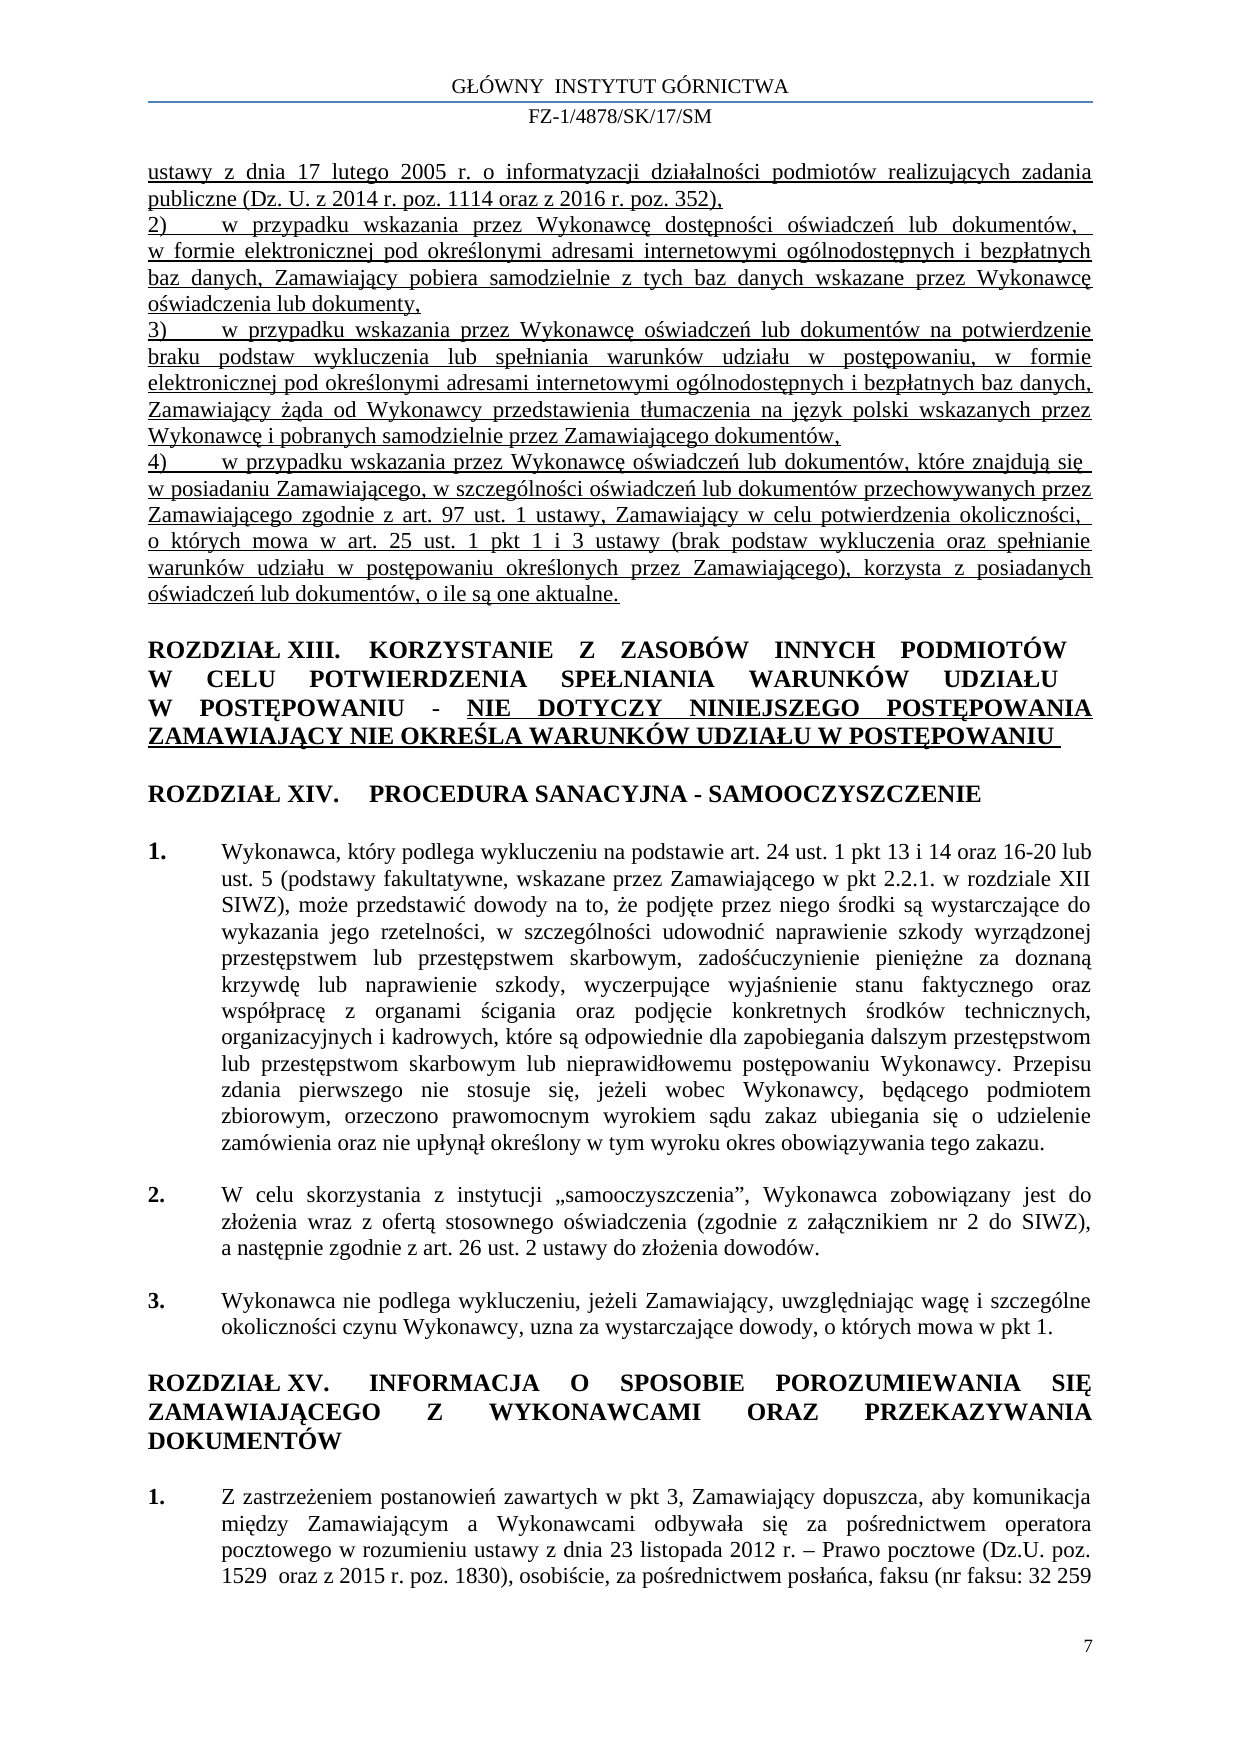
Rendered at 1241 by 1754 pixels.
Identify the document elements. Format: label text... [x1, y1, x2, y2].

text 3. Wykonawca nie podlega wykluczeniu, jeżeli Zamawiający, uwzględniając wagę i szczególne okoliczności czynu Wykonawcy, uzna za wystarczające dowody, o których mowa w pkt 1. [148, 1287, 1093, 1339]
text 3) w przypadku wskazania przez Wykonawcę oświadczeń lub dokumentów na potwierdzenie braku podstaw wykluczenia lub spełniania warunków udziału w postępowaniu, w formie elektronicznej pod określonymi adresami internetowymi ogólnodostępnych i bezpłatnych baz danych, Zamawiający żąda od Wykonawcy przedstawienia tłumaczenia na język polski wskazanych przez Wykonawcę i pobranych samodzielnie przez Zamawiającego dokumentów, [148, 341, 1093, 392]
text 3) w przypadku wskazania przez Wykonawcę oświadczeń lub dokumentów na potwierdzenie braku podstaw wykluczenia lub spełniania warunków udziału w postępowaniu, w formie elektronicznej pod określonymi adresami internetowymi ogólnodostępnych i bezpłatnych baz danych, Zamawiający żąda od Wykonawcy przedstawienia tłumaczenia na język polski wskazanych przez Wykonawcę i pobranych samodzielnie przez Zamawiającego dokumentów, [148, 393, 1093, 448]
text 4) w przypadku wskazania przez Wykonawcę oświadczeń lub dokumentów, które znajdują się w posiadaniu Zamawiającego, w szczególności oświadczeń lub dokumentów przechowywanych przez Zamawiającego zgodnie z art. 97 ust. 1 ustawy, Zamawiający w celu potwierdzenia okoliczności, o których mowa w art. 25 ust. 1 pkt 1 i 3 ustawy (brak podstaw wykluczenia oraz spełnianie warunków udziału w postępowaniu określonych przez Zamawiającego), korzysta z posiadanych oświadczeń lub dokumentów, o ile są one aktualne. [148, 499, 1093, 577]
text 2) w przypadku wskazania przez Wykonawcę dostępności oświadczeń lub dokumentów, w formie elektronicznej pod określonymi adresami internetowymi ogólnodostępnych i bezpłatnych baz danych, Zamawiający pobiera samodzielnie z tych baz danych wskazane przez Wykonawcę oświadczenia lub dokumenty, [148, 211, 1093, 234]
text ROZDZIAŁ XV. INFORMACJA O SPOSOBIE POROZUMIEWANIA SIĘ ZAMAWIAJĄCEGO Z WYKONAWCAMI ORAZ PRZEKAZYWANIA DOKUMENTÓW [148, 1368, 1093, 1454]
text ROZDZIAŁ XIV. PROCEDURA SANACYJNA - SAMOOCZYSZCZENIE [148, 779, 1093, 808]
text 4) w przypadku wskazania przez Wykonawcę oświadczeń lub dokumentów, które znajdują się w posiadaniu Zamawiającego, w szczególności oświadczeń lub dokumentów przechowywanych przez Zamawiającego zgodnie z art. 97 ust. 1 ustawy, Zamawiający w celu potwierdzenia okoliczności, o których mowa w art. 25 ust. 1 pkt 1 i 3 ustawy (brak podstaw wykluczenia oraz spełnianie warunków udziału w postępowaniu określonych przez Zamawiającego), korzysta z posiadanych oświadczeń lub dokumentów, o ile są one aktualne. [148, 448, 1093, 498]
text 2. W celu skorzystania z instytucji „samooczyszczenia”, Wykonawca zobowiązany jest do złożenia wraz z ofertą stosownego oświadczenia (zgodnie z załącznikiem nr 2 do SIWZ), a następnie zgodnie z art. 26 ust. 2 ustawy do złożenia dowodów. [148, 1181, 1093, 1261]
text 2) w przypadku wskazania przez Wykonawcę dostępności oświadczeń lub dokumentów, w formie elektronicznej pod określonymi adresami internetowymi ogólnodostępnych i bezpłatnych baz danych, Zamawiający pobiera samodzielnie z tych baz danych wskazane przez Wykonawcę oświadczenia lub dokumenty, [148, 288, 1093, 317]
text 2) w przypadku wskazania przez Wykonawcę dostępności oświadczeń lub dokumentów, w formie elektronicznej pod określonymi adresami internetowymi ogólnodostępnych i bezpłatnych baz danych, Zamawiający pobiera samodzielnie z tych baz danych wskazane przez Wykonawcę oświadczenia lub dokumenty, [148, 235, 1093, 287]
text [148, 1483, 1093, 1589]
text ROZDZIAŁ XIII. KORZYSTANIE Z ZASOBÓW INNYCH PODMIOTÓW W CELU POTWIERDZENIA SPEŁNIANIA WARUNKÓW UDZIAŁU W POSTĘPOWANIU - NIE DOTYCZY NINIEJSZEGO POSTĘPOWANIA ZAMAWIAJĄCY NIE OKREŚLA WARUNKÓW UDZIAŁU W POSTĘPOWANIU [148, 635, 1093, 750]
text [148, 158, 1093, 181]
text 1. Wykonawca, który podlega wykluczeniu na podstawie art. 24 ust. 1 pkt 13 i 14 oraz 16-20 lub ust. 5 (podstawy fakultatywne, wskazane przez Zamawiającego w pkt 2.2.1. w rozdziale XII SIWZ), może przedstawić dowody na to, że podjęte przez niego środki są wystarczające do wykazania jego rzetelności, w szczególności udowodnić naprawienie szkody wyrządzonej przestępstwem lub przestępstwem skarbowym, zadośćuczynienie pieniężne za doznaną krzywdę lub naprawienie szkody, wyczerpujące wyjaśnienie stanu faktycznego oraz współpracę z organami ścigania oraz podjęcie konkretnych środków technicznych, organizacyjnych i kadrowych, które są odpowiednie dla zapobiegania dalszym przestępstwom lub przestępstwom skarbowym lub nieprawidłowemu postępowaniu Wykonawcy. Przepisu zdania pierwszego nie stosuje się, jeżeli wobec Wykonawcy, będącego podmiotem zbiorowym, orzeczono prawomocnym wyrokiem sądu zakaz ubiegania się o udzielenie zamówienia oraz nie upłynął określony w tym wyroku okres obowiązywania tego zakazu. [148, 836, 1093, 1155]
